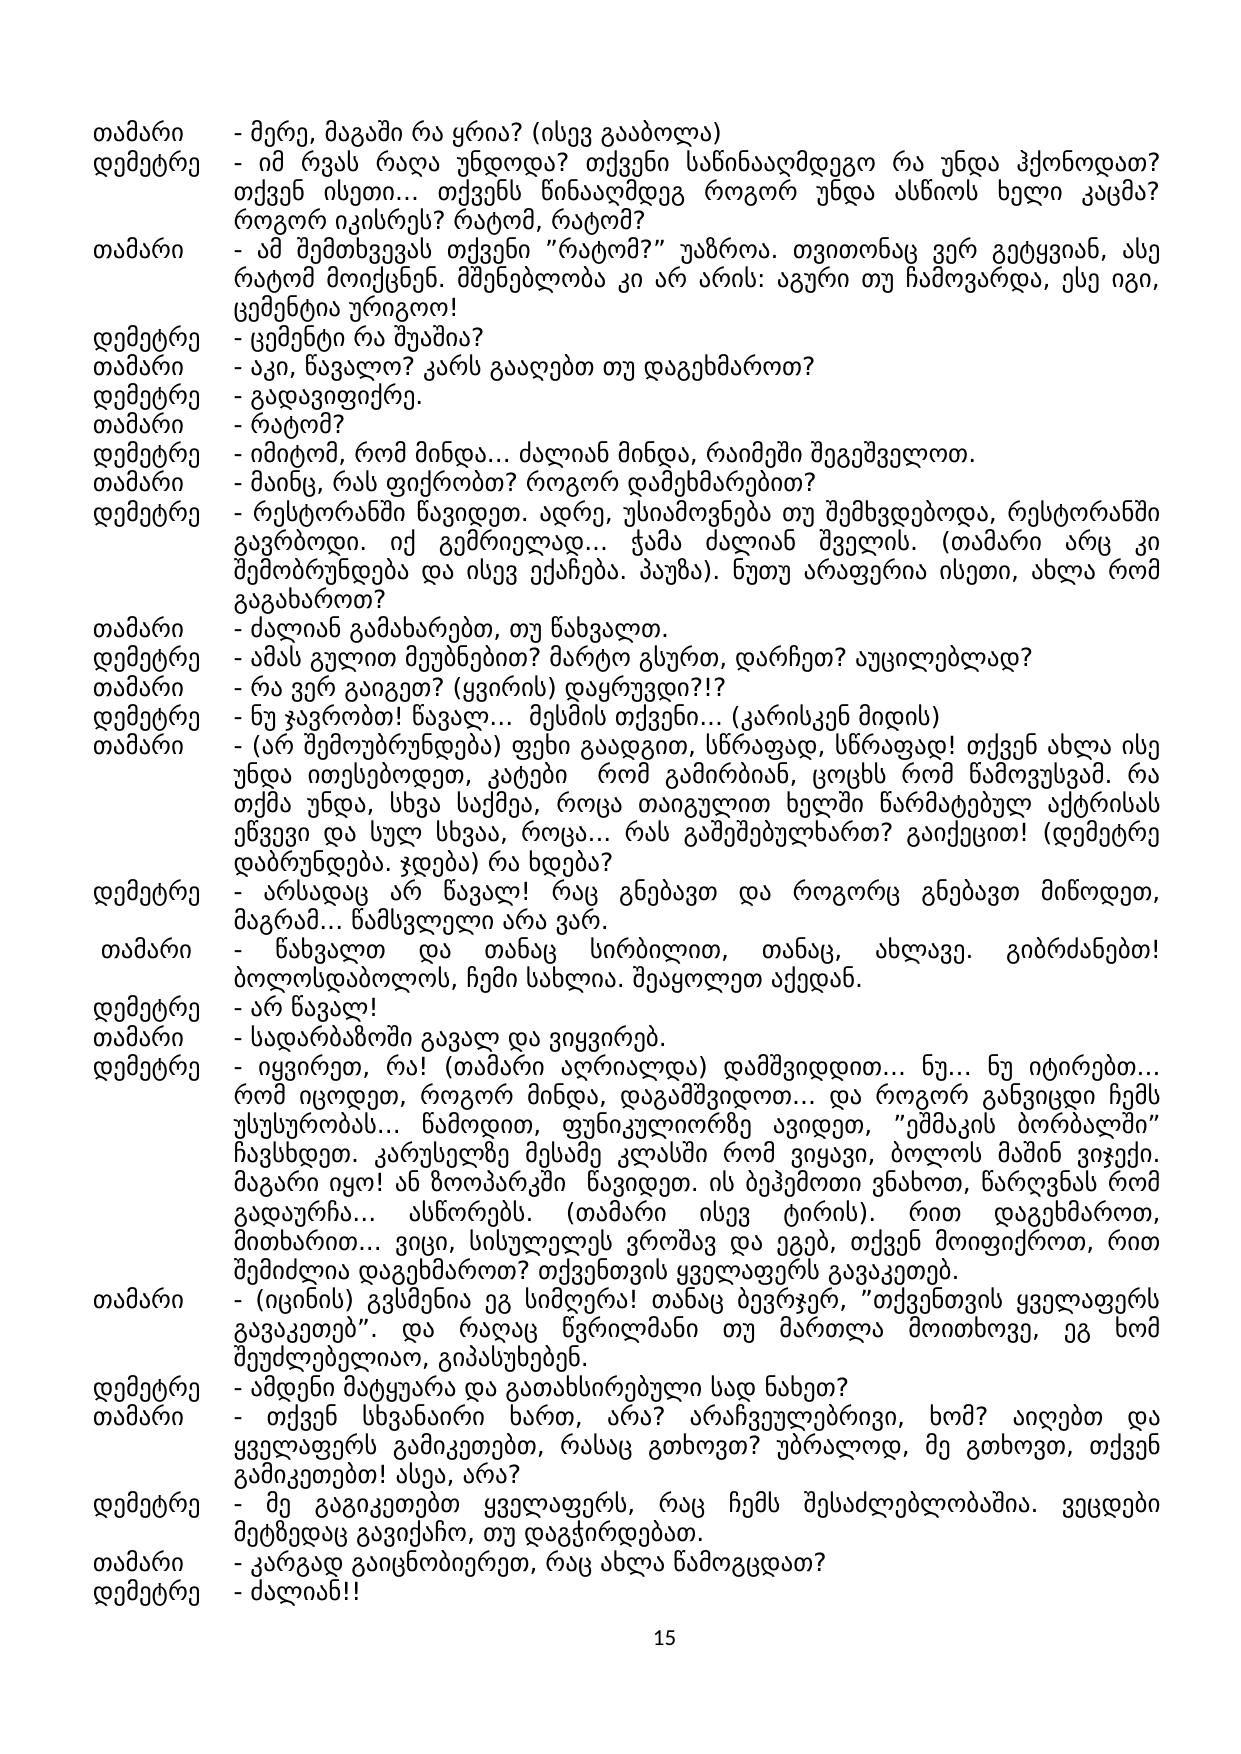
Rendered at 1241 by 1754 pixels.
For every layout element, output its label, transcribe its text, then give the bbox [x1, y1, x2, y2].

text დემეტრე - იმიტომ, რომ მინდა... ძალიან მინდა, რაიმეში შეგეშველოთ. [93, 439, 1161, 468]
text თამარი - ძალიან გამახარებთ, თუ წახვალთ. [93, 614, 1161, 643]
text თამარი - კარგად გაიცნობიერეთ, რაც ახლა წამოგცდათ? [93, 1548, 1161, 1577]
text დემეტრე - იყვირეთ, რა! (თამარი აღრიალდა) დამშვიდდით... ნუ... ნუ იტირებთ... რომ იცოდეთ, როგორ მინდა, დაგამშვიდოთ... და როგორ განვიცდი ჩემს უსუსურობას... წამოდით, ფუნიკულიორზე ავიდეთ, ”ეშმაკის ბორბალში” ჩავსხდეთ. კარუსელზე მესამე კლასში რომ ვიყავი, ბოლოს მაშინ ვიჯექი. მაგარი იყო! ან ზოოპარკში წავიდეთ. ის ბეჰემოთი ვნახოთ, წარღვნას რომ გადაურჩა... ასწორებს. (თამარი ისევ ტირის). რით დაგეხმაროთ, მითხარით... ვიცი, სისულელეს ვროშავ და ეგებ, თქვენ მოიფიქროთ, რით შემიძლია დაგეხმაროთ? თქვენთვის ყველაფერს გავაკეთებ. [93, 1052, 1161, 1285]
text თამარი - სადარბაზოში გავალ და ვიყვირებ. [93, 1023, 1161, 1052]
text თამარი - აკი, წავალო? კარს გააღებთ თუ დაგეხმაროთ? [93, 352, 1161, 381]
text დემეტრე - გადავიფიქრე. [93, 381, 1161, 410]
text თამარი - ამ შემთხვევას თქვენი ”რატომ?” უაზროა. თვითონაც ვერ გეტყვიან, ასე რატომ მოიქცნენ. მშენებლობა კი არ არის: აგური თუ ჩამოვარდა, ესე იგი, ცემენტია ურიგოო! [93, 235, 1161, 323]
text დემეტრე - მე გაგიკეთებთ ყველაფერს, რაც ჩემს შესაძლებლობაშია. ვეცდები მეტზედაც გავიქაჩო, თუ დაგჭირდებათ. [93, 1489, 1161, 1548]
text თამარი - მაინც, რას ფიქრობთ? როგორ დამეხმარებით? [93, 468, 1161, 498]
text თამარი - რა ვერ გაიგეთ? (ყვირის) დაყრუვდი?!? [93, 673, 1161, 702]
text თამარი - (არ შემოუბრუნდება) ფეხი გაადგით, სწრაფად, სწრაფად! თქვენ ახლა ისე უნდა ითესებოდეთ, კატები რომ გამირბიან, ცოცხს რომ წამოვუსვამ. რა თქმა უნდა, სხვა საქმეა, როცა თაიგულით ხელში წარმატებულ აქტრისას ეწვევი და სულ სხვაა, როცა... რას გაშეშებულხართ? გაიქეცით! (დემეტრე დაბრუნდება. ჯდება) რა ხდება? [93, 731, 1161, 877]
text დემეტრე - არსადაც არ წავალ! რაც გნებავთ და როგორც გნებავთ მიწოდეთ, მაგრამ... წამსვლელი არა ვარ. [93, 877, 1161, 935]
text დემეტრე - ძალიან!! [93, 1577, 1161, 1606]
text თამარი - თქვენ სხვანაირი ხართ, არა? არაჩვეულებრივი, ხომ? აიღებთ და ყველაფერს გამიკეთებთ, რასაც გთხოვთ? უბრალოდ, მე გთხოვთ, თქვენ გამიკეთებთ! ასეა, არა? [93, 1402, 1161, 1489]
text დემეტრე - რესტორანში წავიდეთ. ადრე, უსიამოვნება თუ შემხვდებოდა, რესტორანში გავრბოდი. იქ გემრიელად... ჭამა ძალიან შველის. (თამარი არც კი შემობრუნდება და ისევ ექაჩება. პაუზა). ნუთუ არაფერია ისეთი, ახლა რომ გაგახაროთ? [93, 498, 1161, 614]
text დემეტრე - იმ რვას რაღა უნდოდა? თქვენი საწინააღმდეგო რა უნდა ჰქონოდათ? თქვენ ისეთი... თქვენს წინააღმდეგ როგორ უნდა ასწიოს ხელი კაცმა? როგორ იკისრეს? რატომ, რატომ? [93, 148, 1161, 235]
text თამარი - მერე, მაგაში რა ყრია? (ისევ გააბოლა) [93, 118, 1161, 148]
text თამარი - წახვალთ და თანაც სირბილით, თანაც, ახლავე. გიბრძანებთ! ბოლოსდაბოლოს, ჩემი სახლია. შეაყოლეთ აქედან. [93, 935, 1161, 993]
text თამარი - (იცინის) გვსმენია ეგ სიმღერა! თანაც ბევრჯერ, ”თქვენთვის ყველაფერს გავაკეთებ”. და რაღაც წვრილმანი თუ მართლა მოითხოვე, ეგ ხომ შეუძლებელიაო, გიპასუხებენ. [93, 1285, 1161, 1373]
text თამარი - რატომ? [93, 410, 1161, 439]
text დემეტრე - ამდენი მატყუარა და გათახსირებული სად ნახეთ? [93, 1373, 1161, 1402]
text დემეტრე - არ წავალ! [93, 993, 1161, 1023]
text დემეტრე - ნუ ჯავრობთ! წავალ... მესმის თქვენი... (კარისკენ მიდის) [93, 702, 1161, 731]
text დემეტრე - ამას გულით მეუბნებით? მარტო გსურთ, დარჩეთ? აუცილებლად? [93, 643, 1161, 673]
text დემეტრე - ცემენტი რა შუაშია? [93, 323, 1161, 352]
